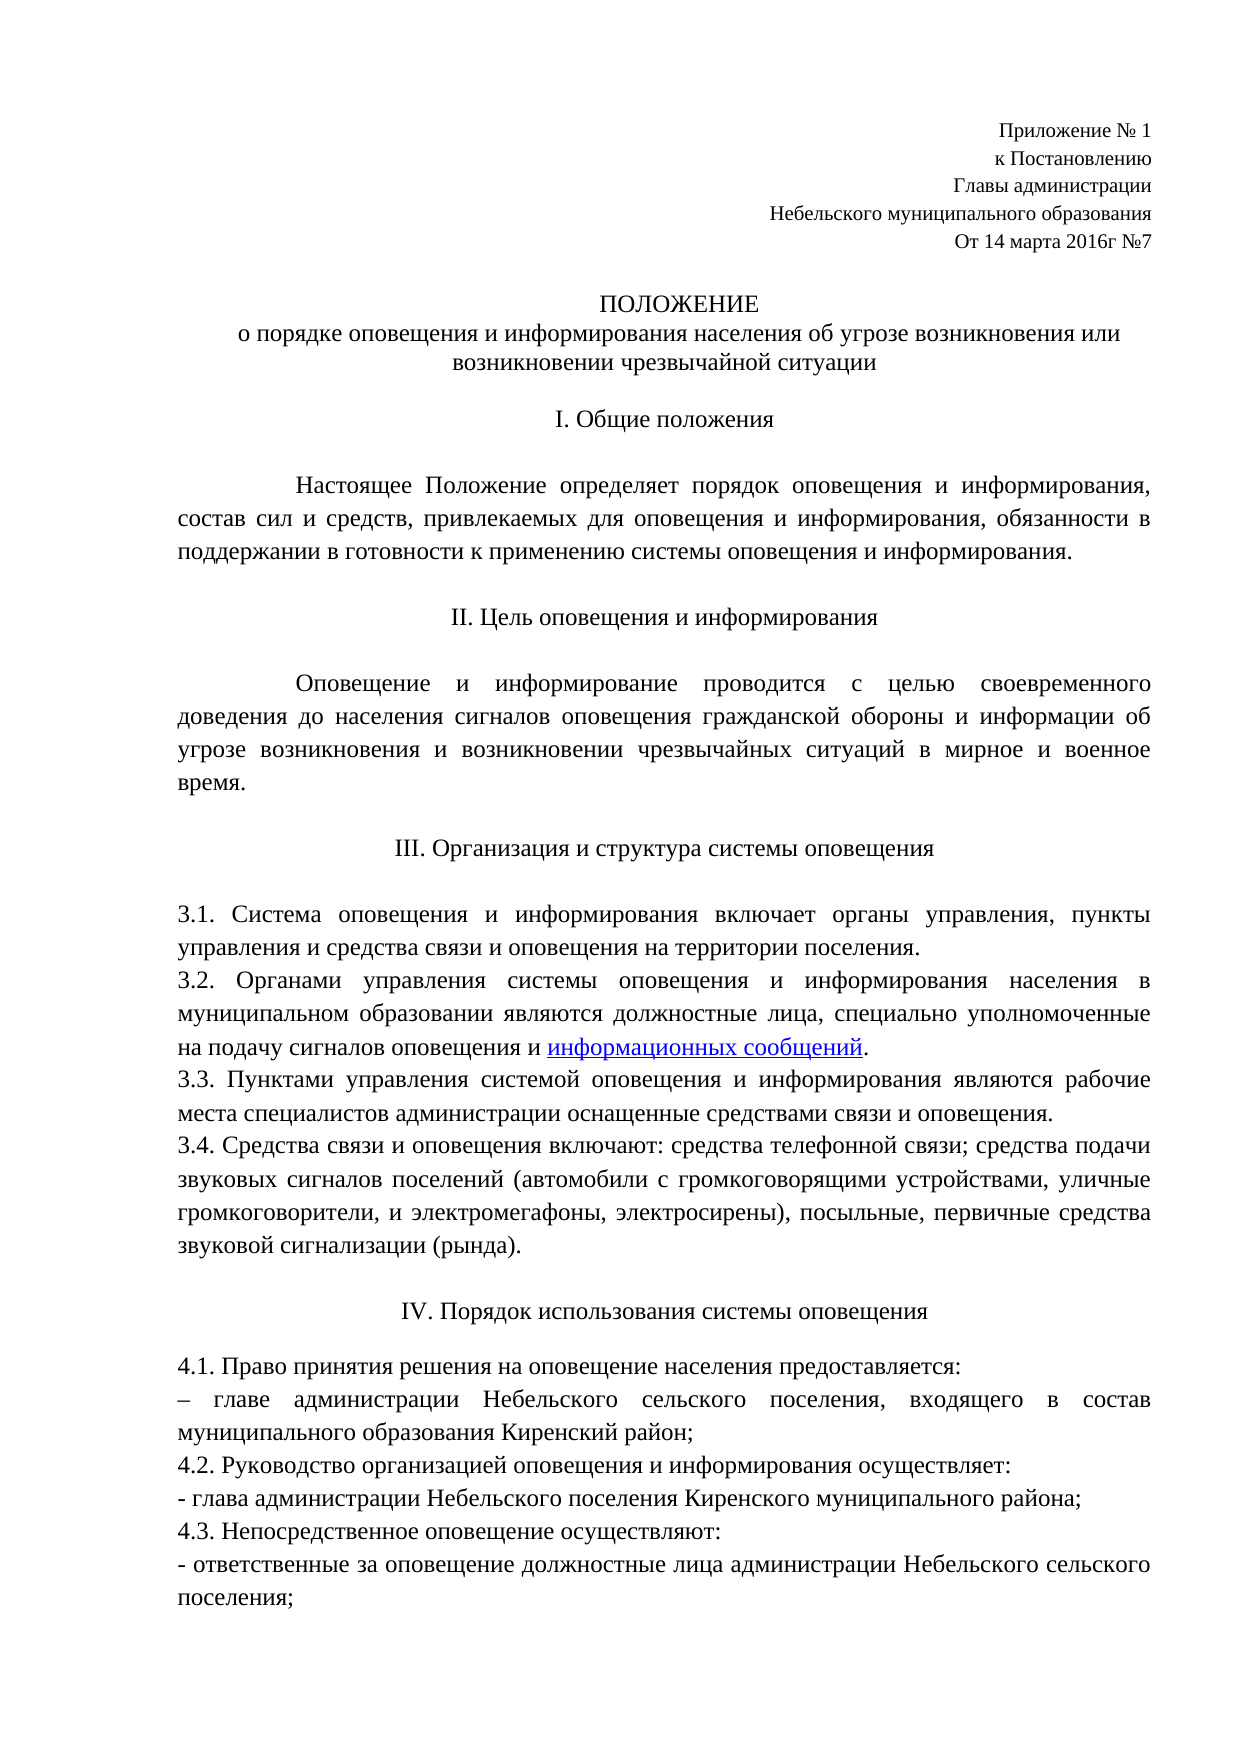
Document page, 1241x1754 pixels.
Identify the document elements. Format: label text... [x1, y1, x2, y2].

text 3.3. Пунктами управления системой оповещения и информирования являются рабочие места специалистов администрации оснащенные средствами связи и оповещения. [177, 1064, 1152, 1126]
text Оповещение и информирование проводится с целью своевременного доведения до населения сигналов оповещения гражданской обороны и информации об угрозе возникновения и возникновении чрезвычайных ситуаций в мирное и военное время. [177, 668, 1152, 796]
text ПОЛОЖЕНИЕ [177, 289, 1152, 318]
text Настоящее Положение определяет порядок оповещения и информирования, состав сил и средств, привлекаемых для оповещения и информирования, обязанности в поддержании в готовности к применению системы оповещения и информирования. [177, 470, 1152, 565]
text 3.4. Средства связи и оповещения включают: средства телефонной связи; средства подачи звуковых сигналов поселений (автомобили с громкоговорящими устройствами, уличные громкоговорители, и электромегафоны, электросирены), посыльные, первичные средства звуковой сигнализации (рында). [177, 1131, 1152, 1258]
text От 14 марта 2016г №7 [177, 228, 1152, 253]
text Небельского муниципального образования [177, 201, 1152, 225]
text IV. Порядок использования системы оповещения [177, 1296, 1152, 1324]
text - ответственные за оповещение должностные лица администрации Небельского сельского поселения; [177, 1549, 1152, 1611]
text Приложение № 1 [177, 118, 1152, 142]
text к Постановлению [177, 146, 1152, 170]
text II. Цель оповещения и информирования [177, 602, 1152, 631]
text 3.2. Органами управления системы оповещения и информирования населения в муниципальном образовании являются должностные лица, специально уполномоченные на подачу сигналов оповещения и информационных сообщений. [177, 966, 1152, 1060]
text 3.1. Система оповещения и информирования включает органы управления, пункты управления и средства связи и оповещения на территории поселения. [177, 899, 1152, 961]
text Главы администрации [177, 173, 1152, 197]
text III. Организация и структура системы оповещения [177, 833, 1152, 862]
text I. Общие положения [177, 404, 1152, 433]
text о порядке оповещения и информирования населения об угрозе возникновения или возникновении чрезвычайной ситуации [177, 318, 1152, 375]
text – главе администрации Небельского сельского поселения, входящего в состав муниципального образования Киренский район; [177, 1384, 1152, 1446]
text 4.1. Право принятия решения на оповещение населения предоставляется: [177, 1351, 1152, 1379]
text - глава администрации Небельского поселения Киренского муниципального района; [177, 1483, 1152, 1512]
text 4.3. Непосредственное оповещение осуществляют: [177, 1516, 1152, 1544]
text 4.2. Руководство организацией оповещения и информирования осуществляет: [177, 1450, 1152, 1478]
